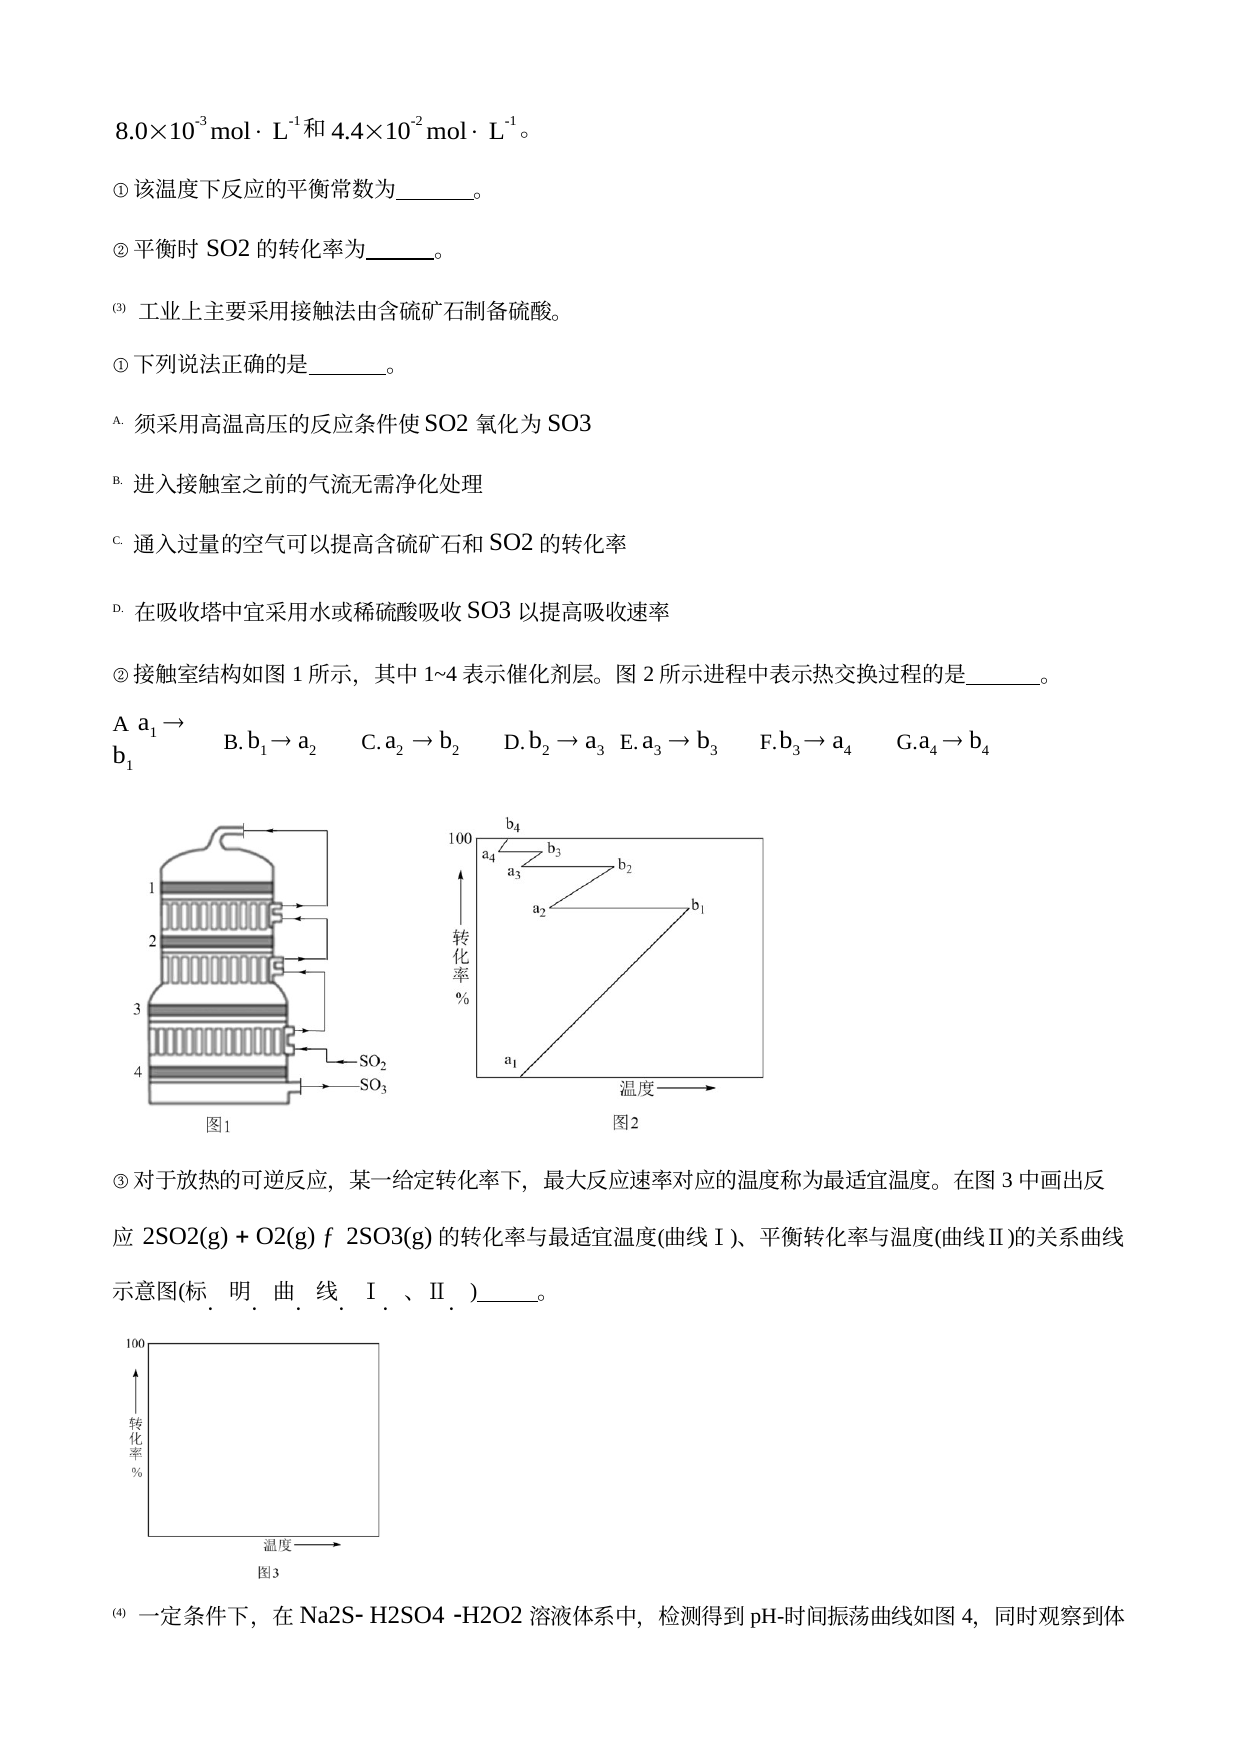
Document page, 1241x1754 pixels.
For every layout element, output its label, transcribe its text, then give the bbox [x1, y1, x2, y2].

text 示意图(标．明．曲．线．Ⅰ．、Ⅱ．) 。 [112, 1274, 1153, 1316]
list 须采用高温高压的反应条件使SO2 氧化为SO3 [112, 407, 1153, 438]
list b3  a4 [759, 725, 861, 758]
list a3  b3 [619, 725, 724, 758]
text ①该温度下反应的平衡常数为 。 [112, 172, 1153, 204]
list 通入过量的空气可以提高含硫矿石和SO2 的转化率 [112, 527, 1153, 558]
text ②平衡时SO2 的转化率为 。 [112, 232, 1153, 263]
list b2  a3 [504, 725, 607, 758]
list 工业上主要采用接触法由含硫矿石制备硫酸。 [112, 294, 1153, 326]
picture [133, 816, 764, 1133]
list 进入接触室之前的气流无需净化处理 [112, 467, 1153, 499]
text ①下列说法正确的是 。 [112, 347, 1153, 379]
text ③对于放热的可逆反应，某一给定转化率下，最大反应速率对应的温度称为最适宜温度。在图 3 中画出反 [112, 1163, 1153, 1195]
text A a1  b1 [112, 707, 212, 774]
picture [126, 1338, 380, 1579]
list 在吸收塔中宜采用水或稀硫酸吸收SO3 以提高吸收速率 [112, 595, 1153, 626]
text 8.0103 mol L1 和4.4102 mol L1 。 [115, 111, 1153, 145]
text 应2SO2(g)  O2(g) ƒ 2SO3(g) 的转化率与最适宜温度(曲线Ⅰ)、平衡转化率与温度(曲线Ⅱ)的关系曲线 [112, 1220, 1153, 1252]
list 一定条件下，在Na2S H2SO4 H2O2 溶液体系中，检测得到 pH-时间振荡曲线如图 4，同时观察到体 [112, 1358, 1153, 1631]
list b1  a2 [223, 725, 327, 758]
list a2  b2 [361, 725, 468, 758]
list a4  b4 [896, 725, 1153, 758]
text ②接触室结构如图 1 所示，其中 1~4 表示催化剂层。图 2 所示进程中表示热交换过程的是 。 [112, 657, 1153, 688]
